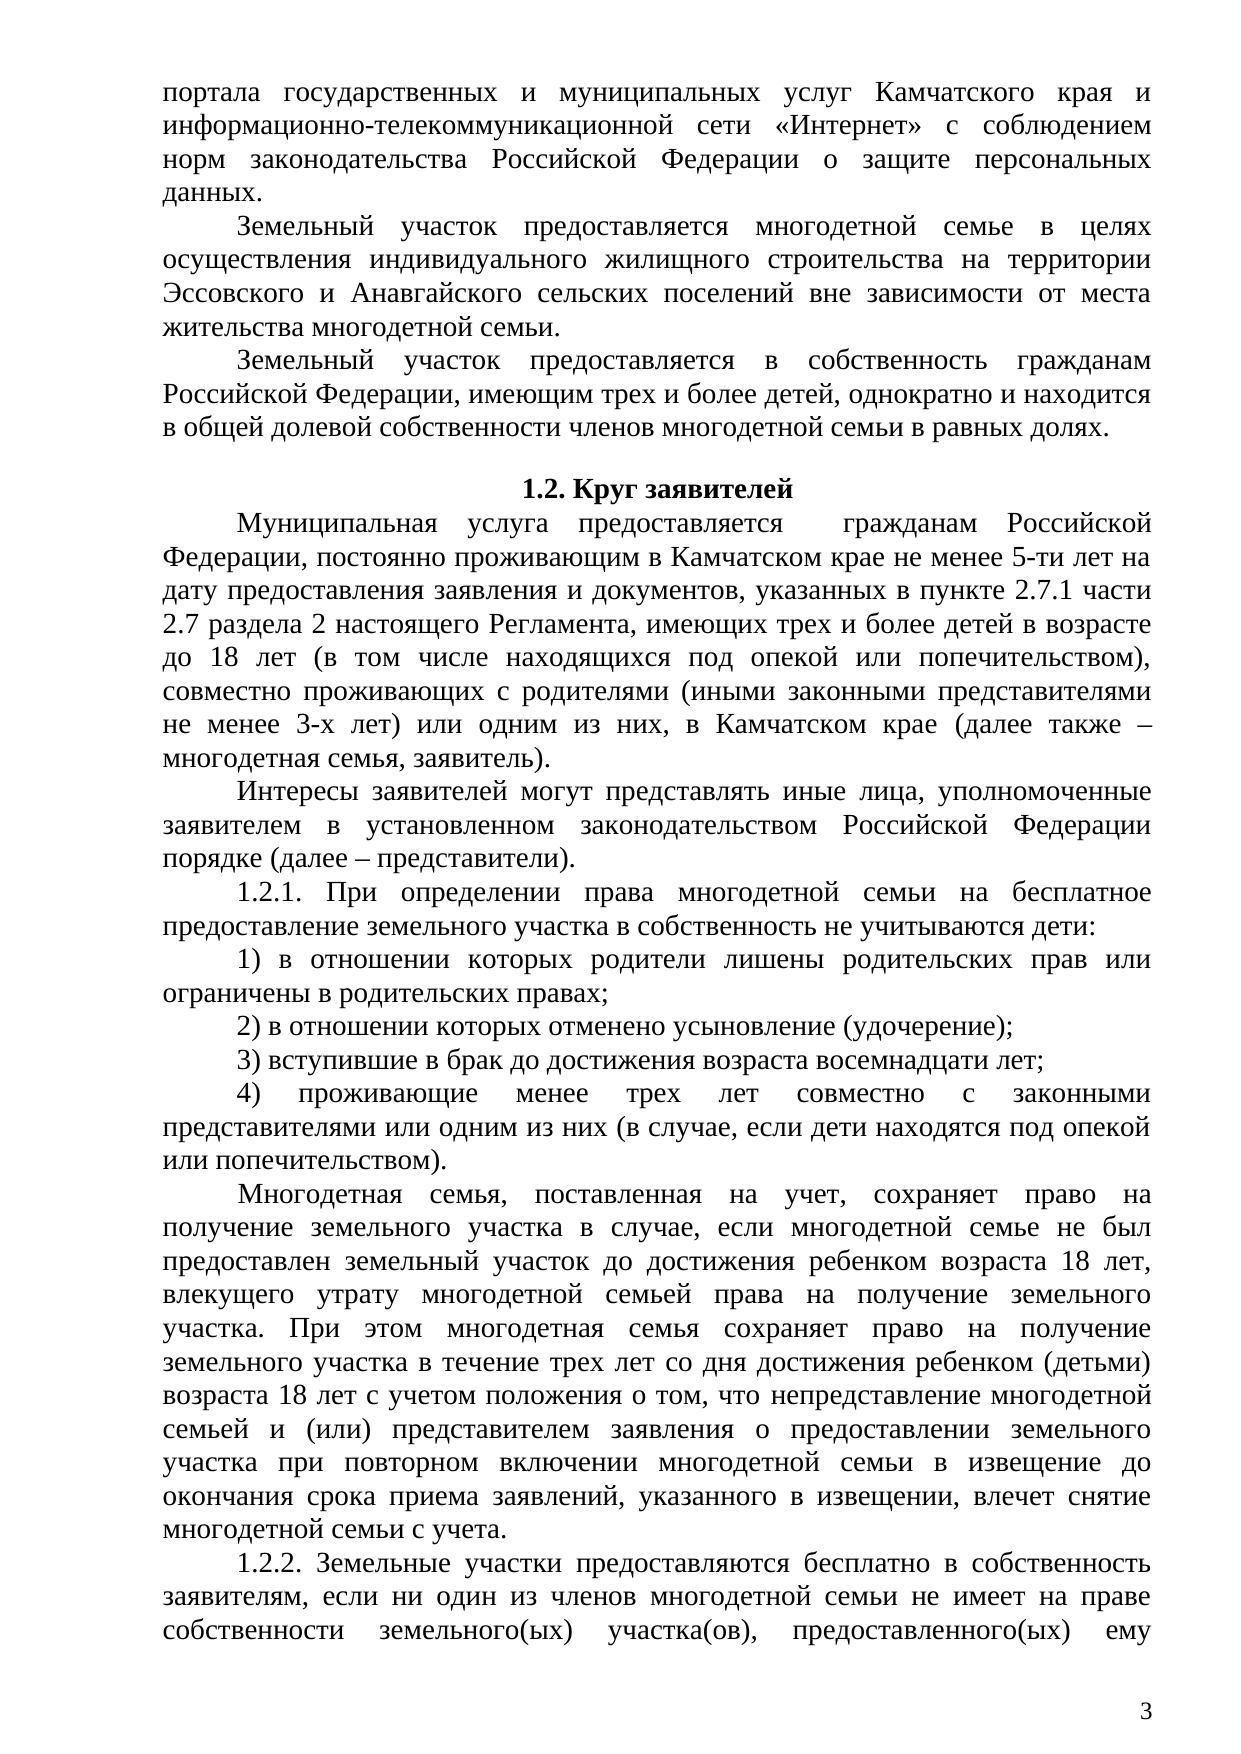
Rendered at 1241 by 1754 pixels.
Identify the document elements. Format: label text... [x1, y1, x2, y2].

text 1) в отношении которых родители лишены родительских прав или ограничены в родительских правах; [162, 941, 1152, 1008]
list Муниципальная услуга предоставляется гражданам Российской Федерации, постоянно проживающим в Камчатском крае не менее 5-ти лет на дату предоставления заявления и документов, указанных в пункте 2.7.1 части 2.7 раздела 2 настоящего Регламента, имеющих трех и более детей в возрасте до 18 лет (в том числе находящихся под опекой или попечительством), совместно проживающих с родителями (иными законными представителями не менее 3-х лет) или одним из них, в Камчатском крае (далее также – многодетная семья, заявитель). [162, 505, 1152, 773]
list Земельный участок предоставляется в собственность гражданам Российской Федерации, имеющим трех и более детей, однократно и находится в общей долевой собственности членов многодетной семьи в равных долях. [162, 342, 1152, 443]
text 3) вступившие в брак до достижения возраста восемнадцати лет; [162, 1042, 1152, 1075]
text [162, 1545, 1152, 1646]
list 1.2. Круг заявителей [162, 472, 1152, 505]
text Интересы заявителей могут представлять иные лица, уполномоченные заявителем в установленном законодательством Российской Федерации порядке (далее – представители). [162, 773, 1152, 874]
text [162, 74, 1152, 208]
text 4) проживающие менее трех лет совместно с законными представителями или одним из них (в случае, если дети находятся под опекой или попечительством). [162, 1075, 1152, 1176]
text Многодетная семья, поставленная на учет, сохраняет право на получение земельного участка в случае, если многодетной семье не был предоставлен земельный участок до достижения ребенком возраста 18 лет, влекущего утрату многодетной семьей права на получение земельного участка. При этом многодетная семья сохраняет право на получение земельного участка в течение трех лет со дня достижения ребенком (детьми) возраста 18 лет с учетом положения о том, что непредставление многодетной семьей и (или) представителем заявления о предоставлении земельного участка при повторном включении многодетной семьи в извещение до окончания срока приема заявлений, указанного в извещении, влечет снятие многодетной семьи с учета. [162, 1176, 1152, 1545]
text 1.2.1. При определении права многодетной семьи на бесплатное предоставление земельного участка в собственность не учитываются дети: [162, 874, 1152, 941]
text 2) в отношении которых отменено усыновление (удочерение); [162, 1008, 1152, 1042]
list Земельный участок предоставляется многодетной семье в целях осуществления индивидуального жилищного строительства на территории Эссовского и Анавгайского сельских поселений вне зависимости от места жительства многодетной семьи. [162, 208, 1152, 342]
